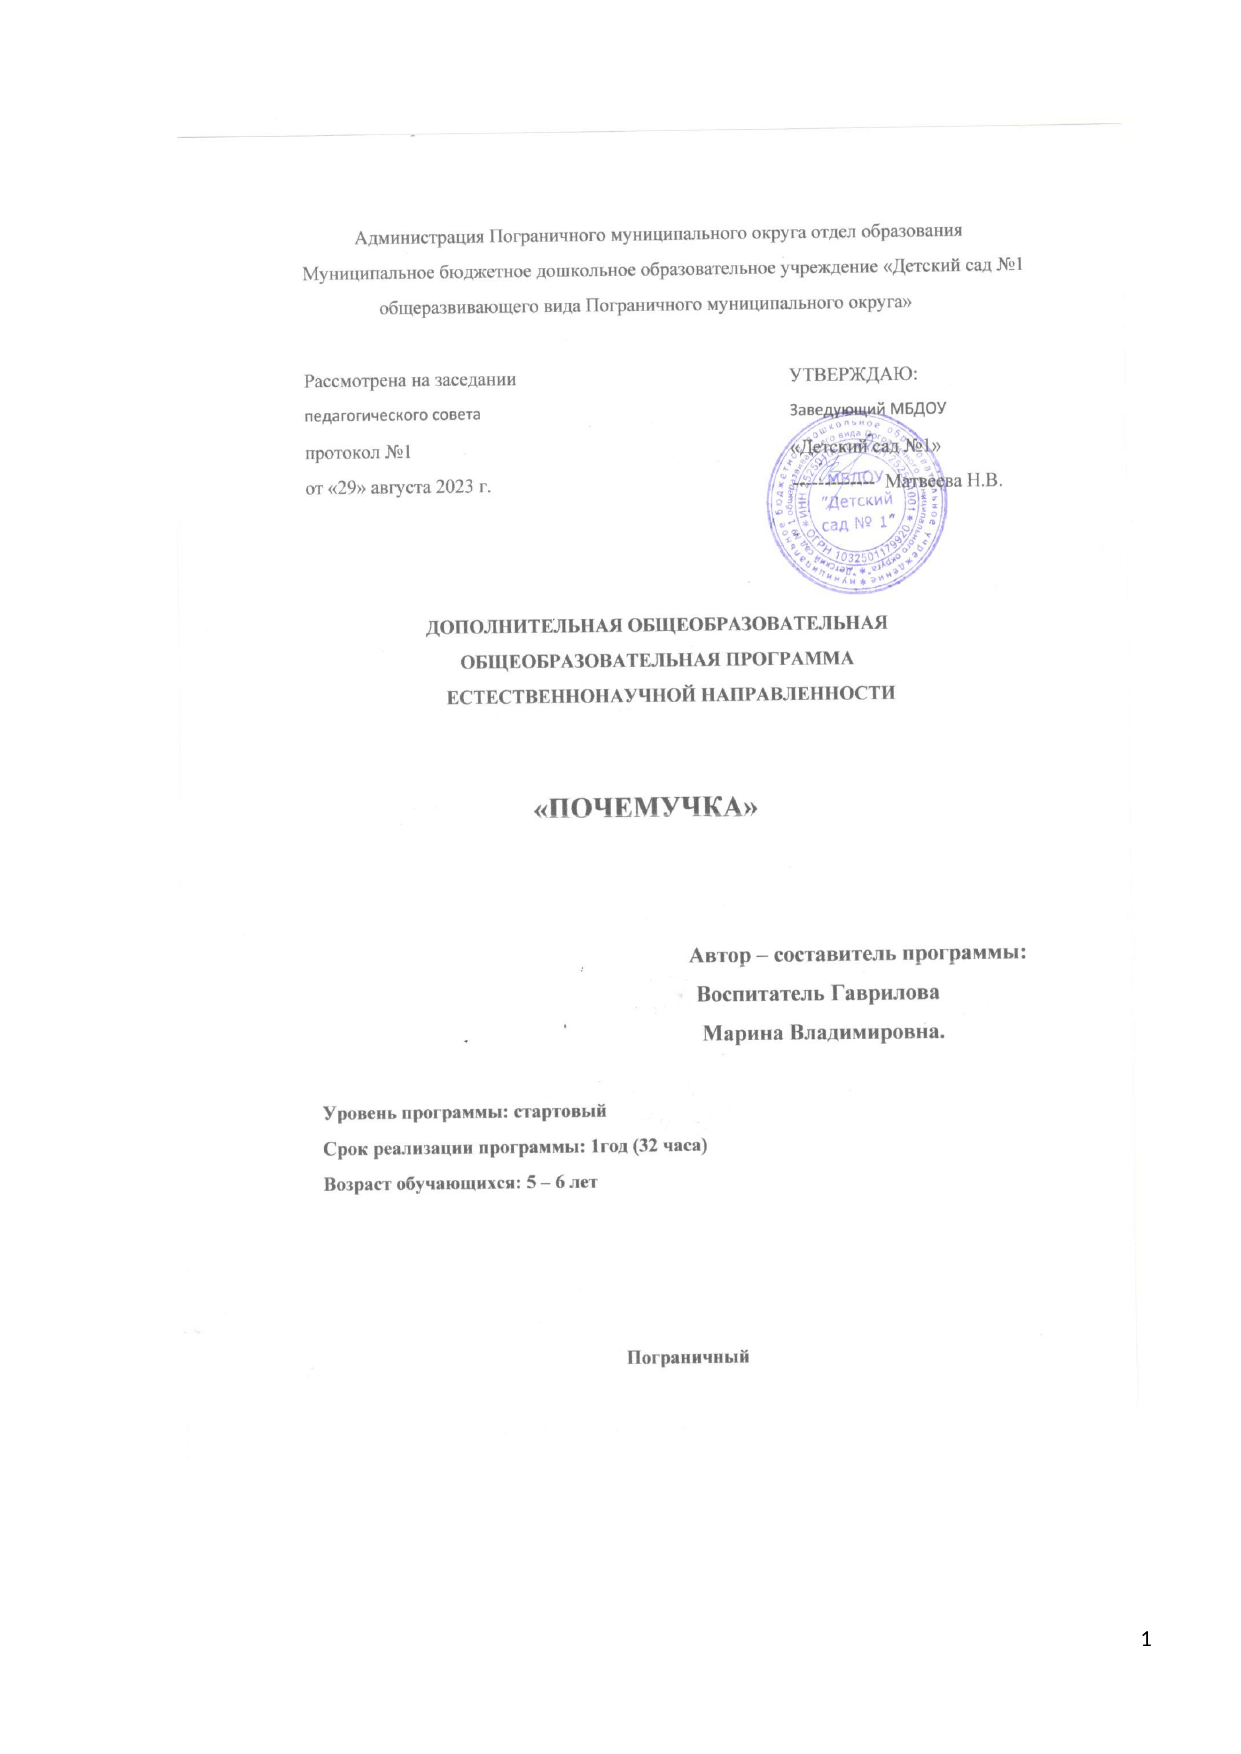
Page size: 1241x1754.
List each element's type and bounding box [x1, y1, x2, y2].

picture [177, 118, 1152, 1484]
